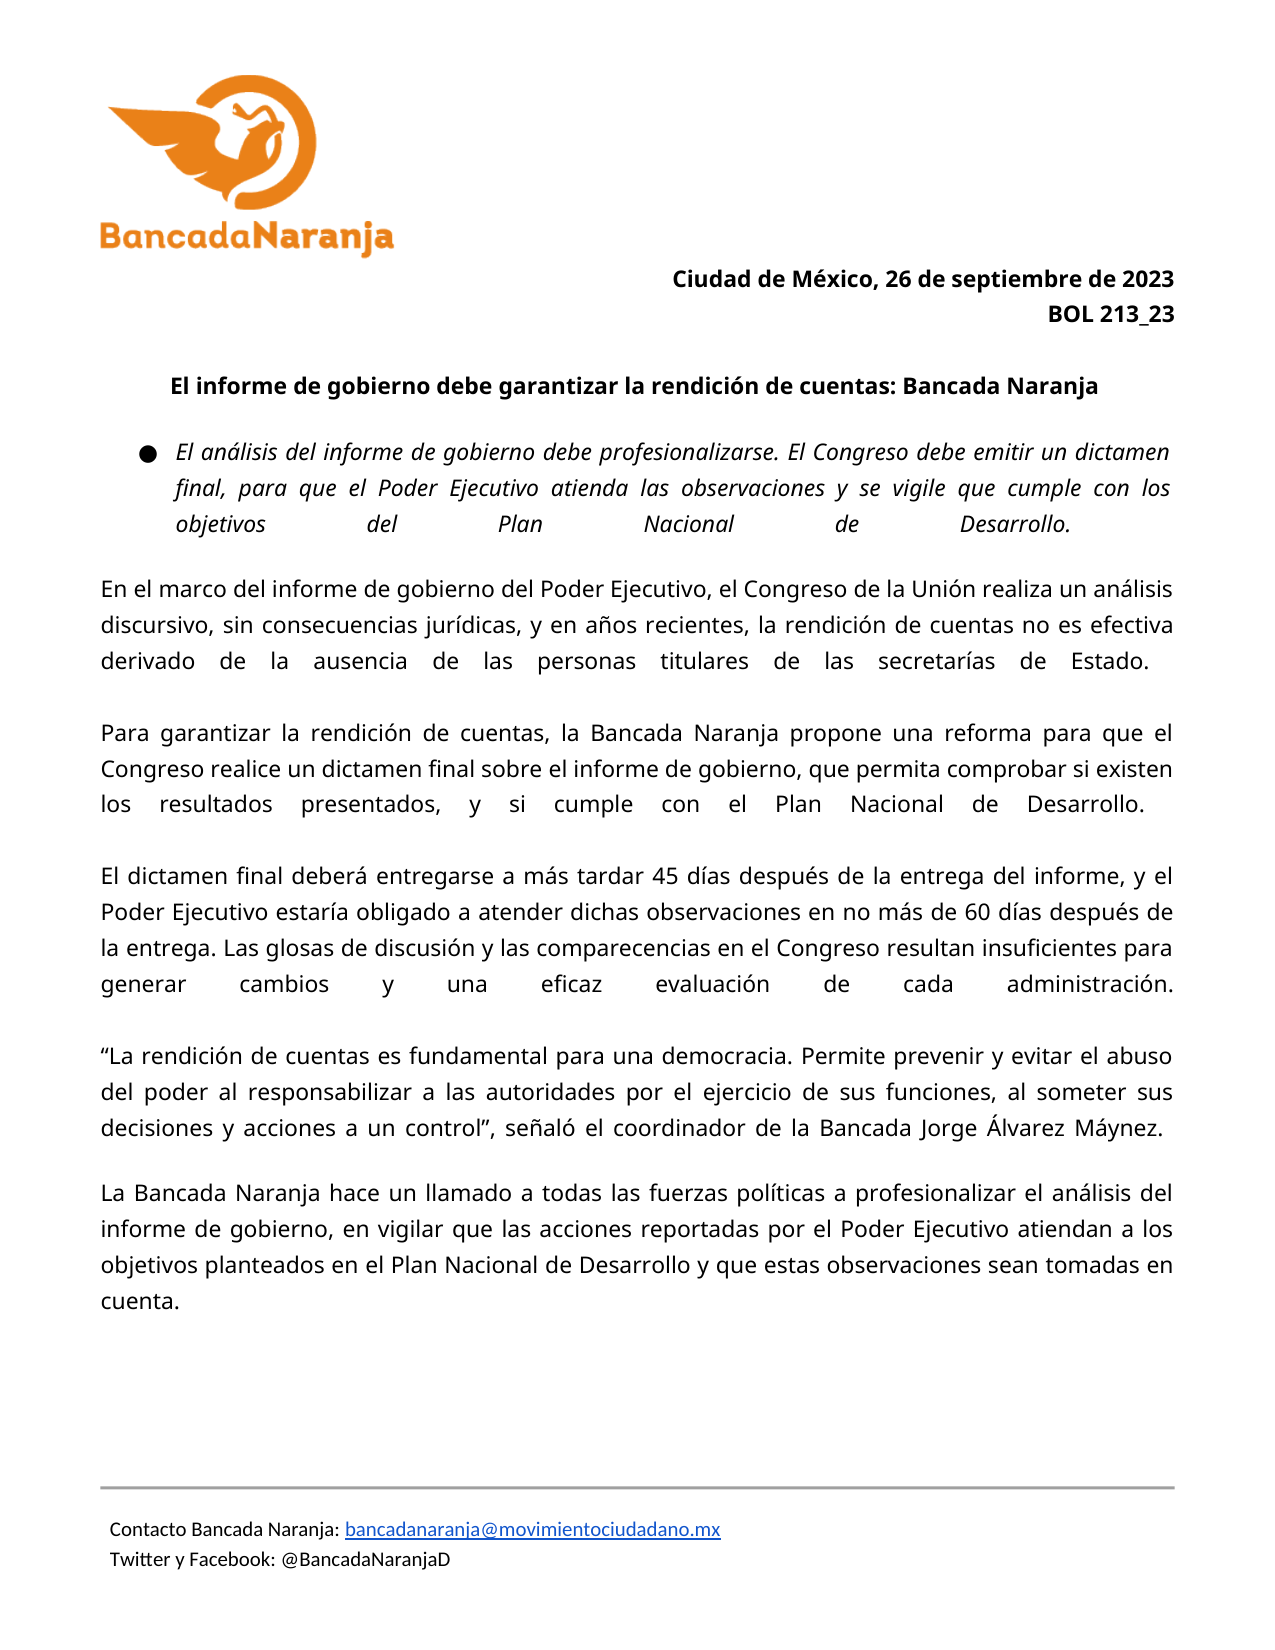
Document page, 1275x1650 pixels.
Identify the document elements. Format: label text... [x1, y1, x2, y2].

text El informe de gobierno debe garantizar la rendición de cuentas: Bancada Naranja [100, 334, 1175, 432]
list El análisis del informe de gobierno debe profesionalizarse. El Congreso debe emitir un dictamen final, para que el Poder Ejecutivo atienda las observaciones y se vigile que cumple con los objetivos del Plan Nacional de Desarrollo. [138, 436, 1175, 569]
text Ciudad de México, 26 de septiembre de 2023 BOL 213_23 [100, 262, 1175, 330]
text La Bancada Naranja hace un llamado a todas las fuerzas políticas a profesionalizar el análisis del informe de gobierno, en vigilar que las acciones reportadas por el Poder Ejecutivo atiendan a los objetivos planteados en el Plan Nacional de Desarrollo y que estas observaciones sean tomadas en cuenta. [100, 1177, 1175, 1316]
text En el marco del informe de gobierno del Poder Ejecutivo, el Congreso de la Unión realiza un análisis discursivo, sin consecuencias jurídicas, y en años recientes, la rendición de cuentas no es efectiva derivado de la ausencia de las personas titulares de las secretarías de Estado. Para garantizar la rendición de cuentas, la Bancada Naranja propone una reforma para que el Congreso realice un dictamen final sobre el informe de gobierno, que permita comprobar si existen los resultados presentados, y si cumple con el Plan Nacional de Desarrollo. El dictamen final deberá entregarse a más tardar 45 días después de la entrega del informe, y el Poder Ejecutivo estaría obligado a atender dichas observaciones en no más de 60 días después de la entrega. Las glosas de discusión y las comparecencias en el Congreso resultan insuficientes para generar cambios y una eficaz evaluación de cada administración. “La rendición de cuentas es fundamental para una democracia. Permite prevenir y evitar el abuso del poder al responsabilizar a las autoridades por el ejercicio de sus funciones, al someter sus decisiones y acciones a un control”, señaló el coordinador de la Bancada Jorge Álvarez Máynez. [100, 573, 1175, 1173]
picture [100, 75, 395, 259]
